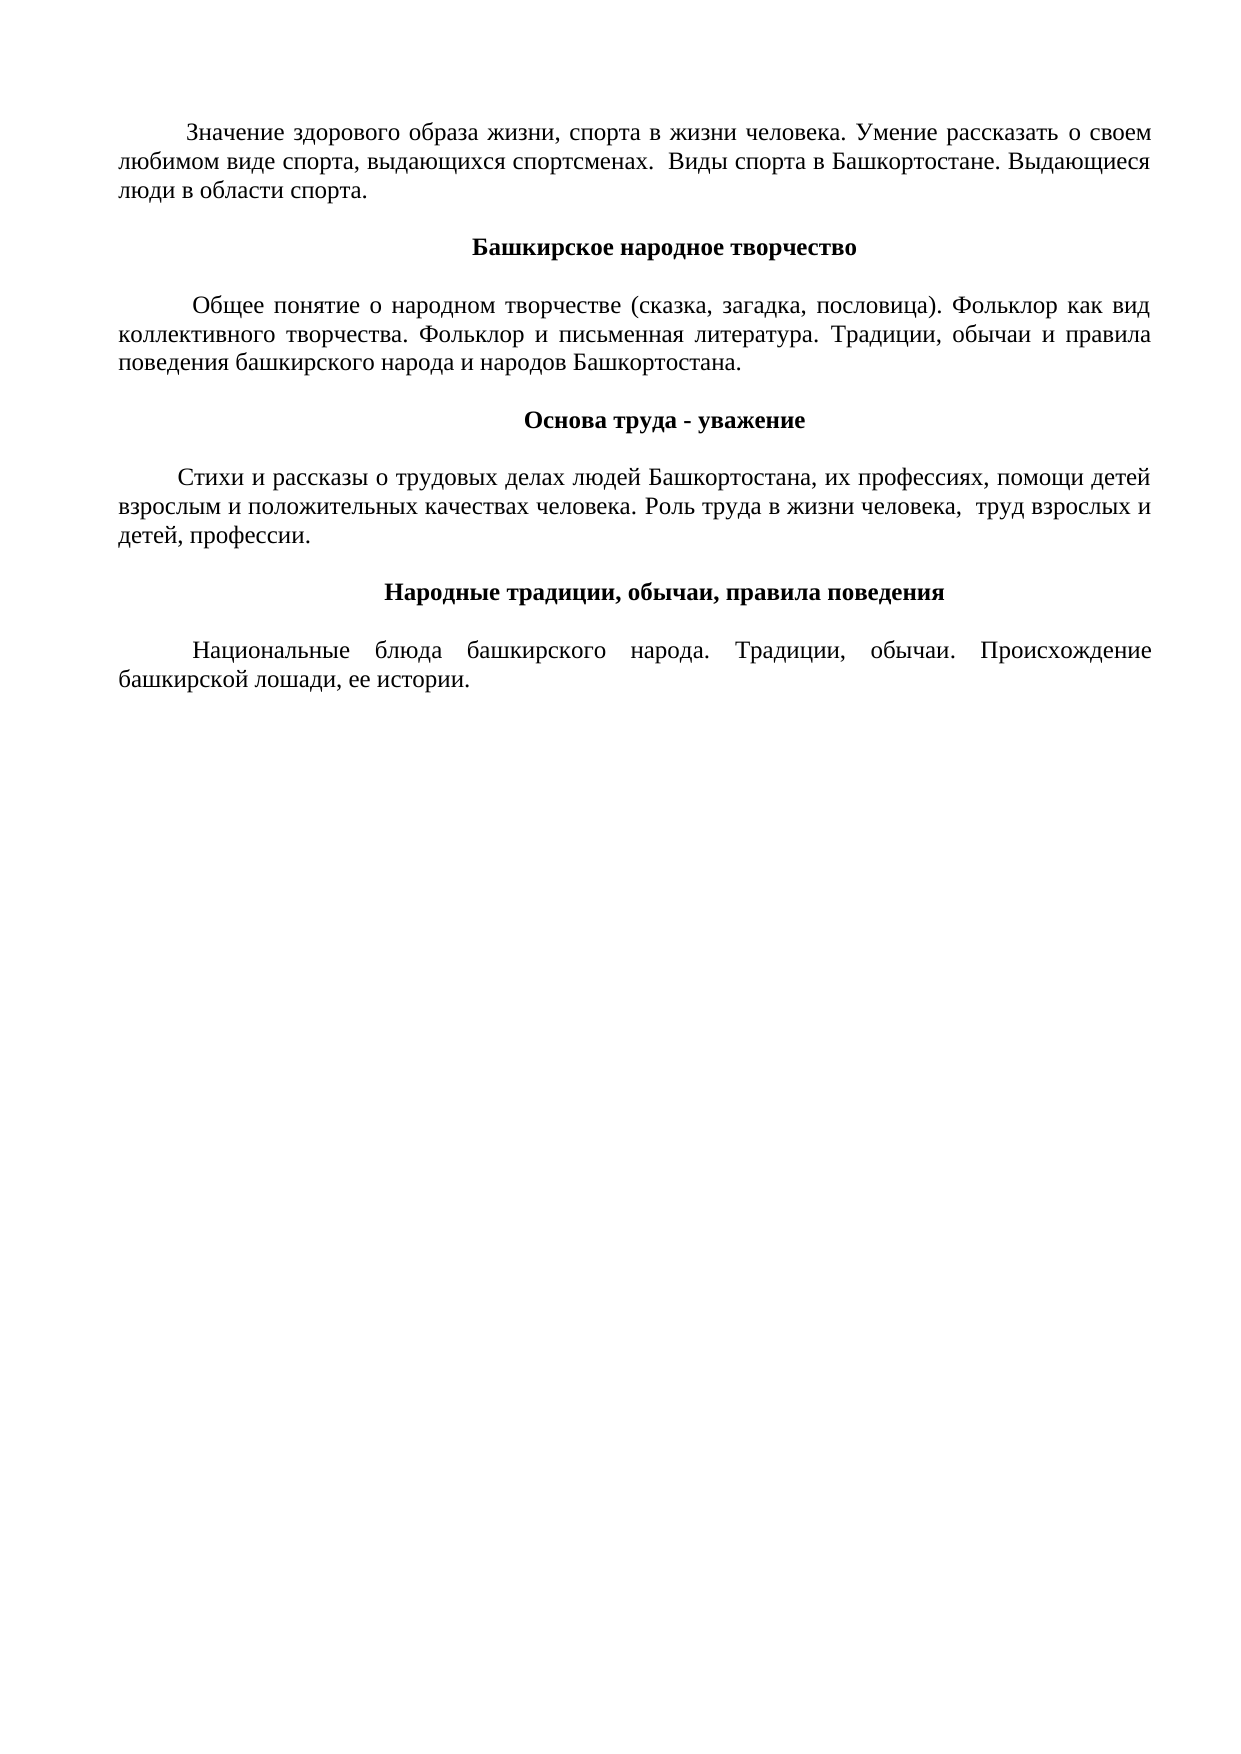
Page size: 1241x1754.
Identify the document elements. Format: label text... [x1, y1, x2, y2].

text Основа труда - уважение [118, 405, 1152, 434]
text Значение здорового образа жизни, спорта в жизни человека. Умение рассказать о своем любимом виде спорта, выдающихся спортсменах. Виды спорта в Башкортостане. Выдающиеся люди в области спорта. [118, 117, 1152, 204]
text Общее понятие о народном творчестве (сказка, загадка, пословица). Фольклор как вид коллективного творчества. Фольклор и письменная литература. Традиции, обычаи и правила поведения башкирского народа и народов Башкортостана. [118, 290, 1152, 376]
text Национальные блюда башкирского народа. Традиции, обычаи. Происхождение башкирской лошади, ее истории. [118, 635, 1152, 692]
text Башкирское народное творчество [118, 232, 1152, 261]
text Стихи и рассказы о трудовых делах людей Башкортостана, их профессиях, помощи детей взрослым и положительных качествах человека. Роль труда в жизни человека, труд взрослых и детей, профессии. [118, 462, 1152, 549]
text Народные традиции, обычаи, правила поведения [118, 577, 1152, 606]
